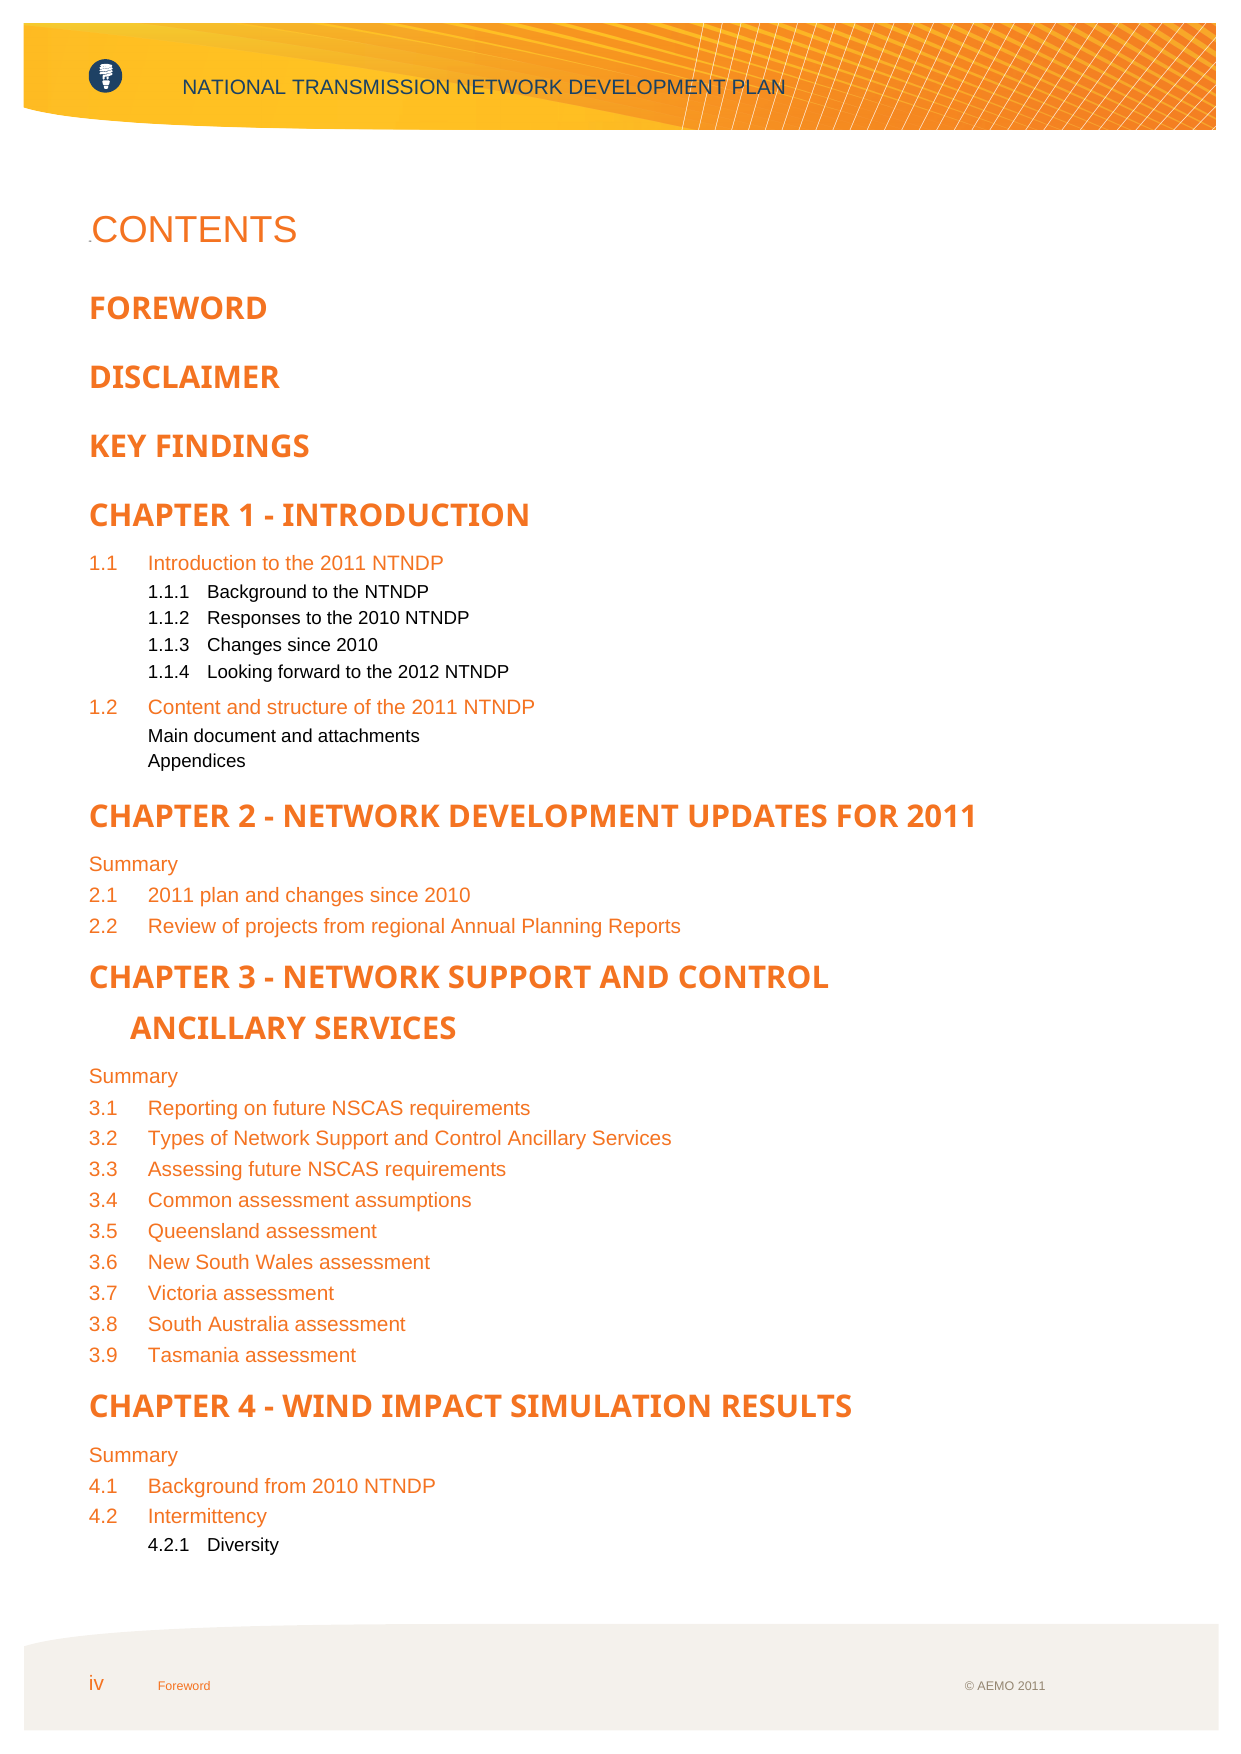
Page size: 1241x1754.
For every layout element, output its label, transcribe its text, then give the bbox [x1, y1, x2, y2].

text 1.1 Introduction to the 2011 NTNDP 1 [89, 549, 1004, 574]
text Foreword iii [89, 286, 1004, 329]
text 3.1 Reporting on future NSCAS requirements 1 [89, 1094, 1004, 1119]
text Appendices 3 [148, 750, 1004, 772]
text 3.6 New South Wales assessment 3 [89, 1249, 1004, 1274]
text Disclaimer iii [89, 355, 1004, 398]
text 4.2.1 Diversity 4 [148, 1534, 1004, 1556]
text Summary 1 [89, 1063, 1004, 1088]
text 2.2 Review of projects from regional Annual Planning Reports 5 [89, 913, 1004, 938]
text 1.1.2 Responses to the 2010 NTNDP 2 [148, 607, 1004, 629]
text 3.9 Tasmania assessment 3 [89, 1342, 1004, 1367]
text 3.2 Types of Network Support and Control Ancillary Services 1 [89, 1125, 1004, 1150]
text 1.2 Content and structure of the 2011 NTNDP 2 [89, 693, 1004, 718]
text 1.1.3 Changes since 2010 2 [148, 634, 1004, 656]
text 3.3 Assessing future NSCAS requirements 2 [89, 1156, 1004, 1181]
text Summary 4 [89, 851, 1004, 876]
text 4.1 Background from 2010 NTNDP 4 [89, 1472, 1004, 1497]
picture [23, 23, 1216, 130]
text 4.2 Intermittency 4 [89, 1503, 1004, 1528]
text Chapter 3 - network support and control ancillary services 1 [89, 955, 1004, 1049]
text Chapter 4 - wind impact simulation results 4 [89, 1384, 1004, 1427]
text Chapter 1 - introduction 1 [89, 492, 1004, 535]
text Summary 4 [89, 1441, 1004, 1466]
text 1.1.1 Background to the NTNDP 1 [148, 580, 1004, 602]
text 2.1 2011 plan and changes since 2010 4 [89, 882, 1004, 907]
subtitle 0BContents [89, 207, 1045, 251]
text 3.4 Common assessment assumptions 2 [89, 1187, 1004, 1212]
text Main document and attachments 2 [148, 724, 1004, 746]
text 3.8 South Australia assessment 3 [89, 1311, 1004, 1336]
text 3.7 Victoria assessment 3 [89, 1280, 1004, 1305]
text Chapter 2 - Network development updates for 2011 4 [89, 794, 1004, 836]
text Key Findings iii [89, 424, 1004, 466]
text 3.5 Queensland assessment 2 [89, 1218, 1004, 1243]
text 1.1.4 Looking forward to the 2012 NTNDP 2 [148, 661, 1004, 682]
